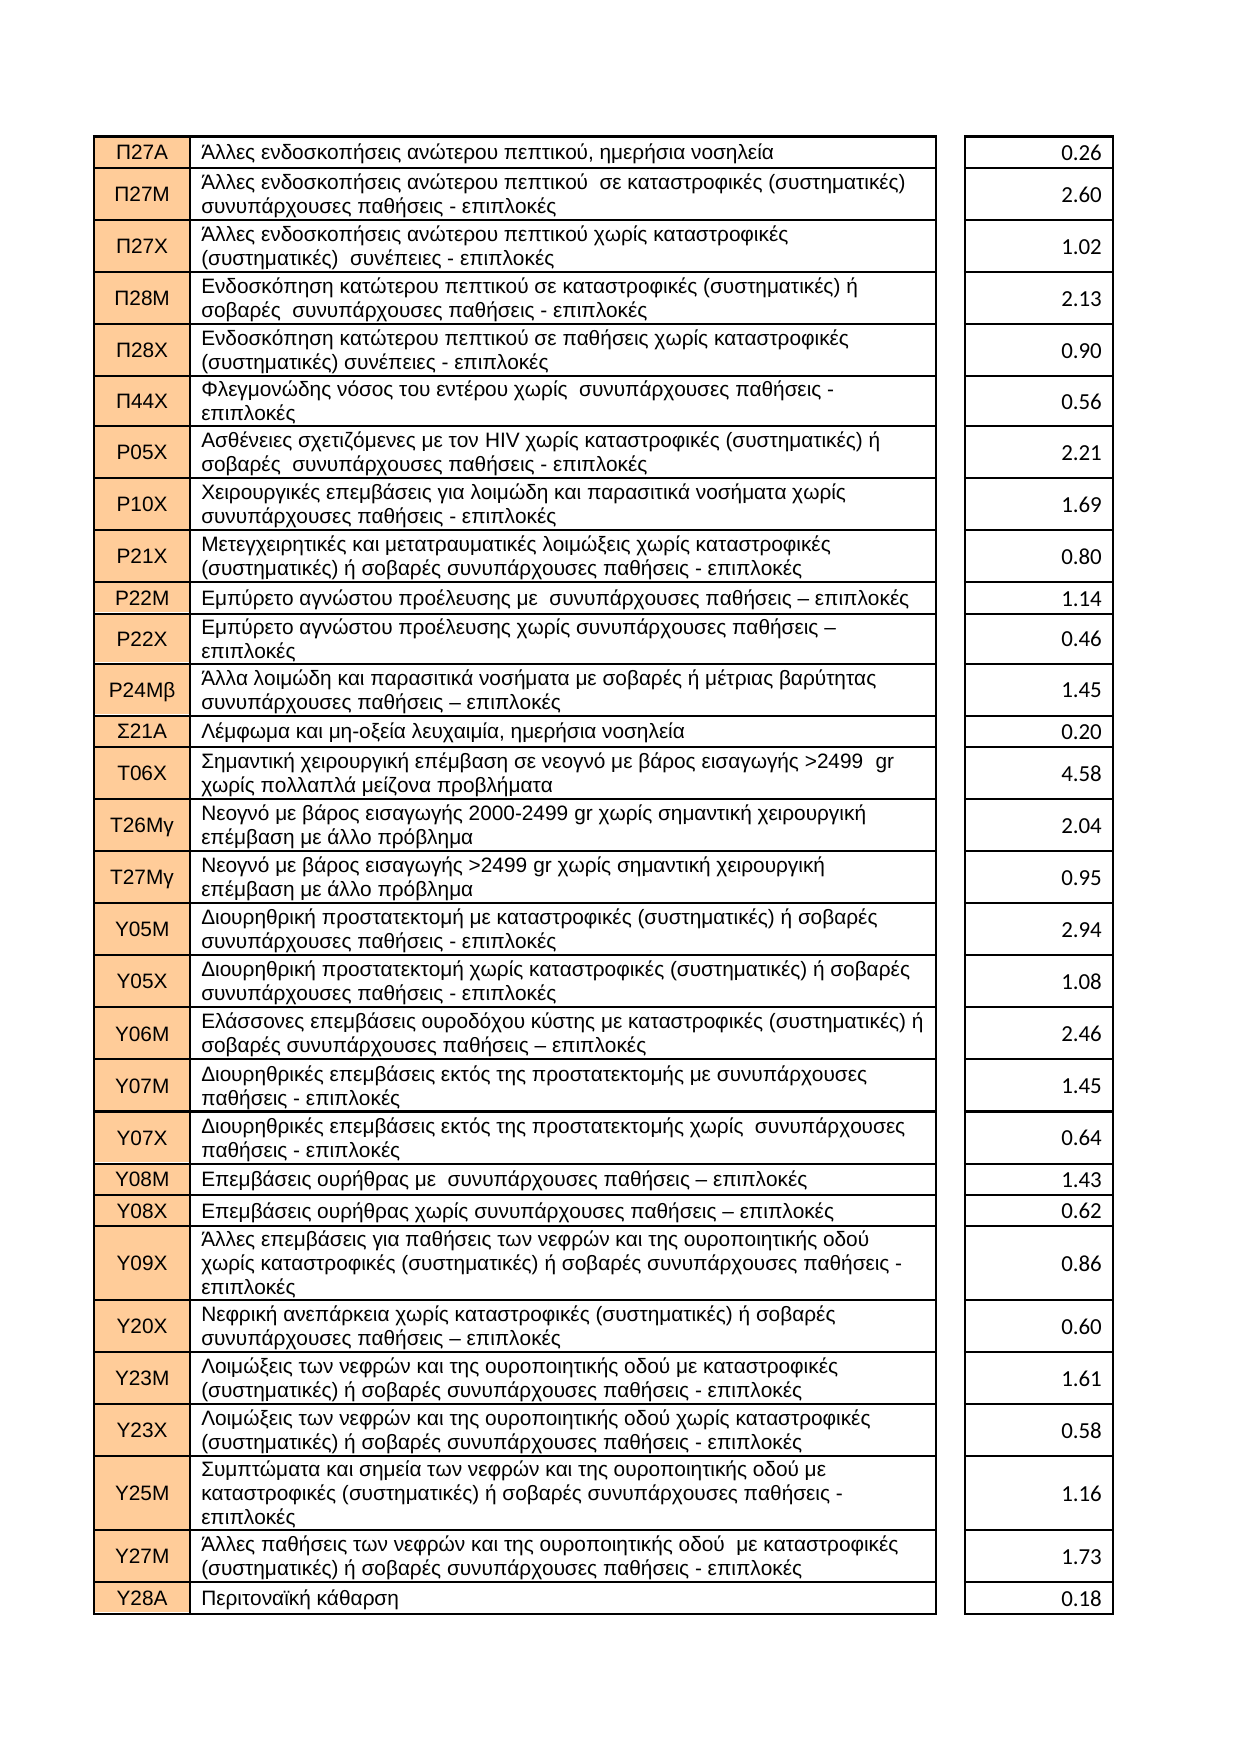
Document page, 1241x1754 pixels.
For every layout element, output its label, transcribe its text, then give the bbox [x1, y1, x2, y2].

table_cell [937, 1529, 964, 1581]
table_cell 0.56 [966, 377, 1112, 425]
table_cell 2.46 [966, 1008, 1112, 1058]
table_cell [937, 1299, 964, 1351]
table_cell Ενδοσκόπηση κατώτερου πεπτικού σε καταστροφικές (συστηματικές) ή σοβαρές συνυπάρχουσες παθήσεις - επιπλοκές [191, 273, 935, 323]
table_cell [937, 613, 964, 662]
table_cell [937, 529, 964, 581]
table_cell 1.16 [966, 1457, 1112, 1529]
table_cell [937, 1194, 964, 1225]
table_cell 1.43 [966, 1165, 1112, 1194]
table_cell Υ05Χ [95, 956, 189, 1006]
table_cell 0.46 [966, 615, 1112, 662]
table_cell [937, 1110, 964, 1162]
table_cell 2.04 [966, 800, 1112, 850]
table_cell [937, 477, 964, 529]
table_cell [937, 219, 964, 271]
table_cell Φλεγμονώδης νόσος του εντέρου χωρίς συνυπάρχουσες παθήσεις - επιπλοκές [191, 377, 935, 425]
table_cell [937, 798, 964, 850]
table_cell Άλλες παθήσεις των νεφρών και της ουροποιητικής οδού με καταστροφικές (συστηματικές) ή σοβαρές συνυπάρχουσες παθήσεις - επιπλοκές [191, 1531, 935, 1581]
table_cell [937, 1351, 964, 1403]
table_cell Υ20Χ [95, 1301, 189, 1351]
table_cell [937, 167, 964, 219]
table_cell 1.61 [966, 1353, 1112, 1403]
table_cell Ασθένειες σχετιζόμενες με τον HIV χωρίς καταστροφικές (συστηματικές) ή σοβαρές συνυπάρχουσες παθήσεις - επιπλοκές [191, 427, 935, 477]
table_cell Υ25Μ [95, 1457, 189, 1529]
table_cell 2.21 [966, 427, 1112, 477]
table_cell [937, 1006, 964, 1058]
table_cell Τ26Μγ [95, 800, 189, 850]
table_cell Ελάσσονες επεμβάσεις ουροδόχου κύστης με καταστροφικές (συστηματικές) ή σοβαρές συνυπάρχουσες παθήσεις – επιπλοκές [191, 1008, 935, 1058]
table_cell 2.94 [966, 904, 1112, 954]
table_cell 1.45 [966, 665, 1112, 714]
table_cell Νεογνό με βάρος εισαγωγής 2000-2499 gr χωρίς σημαντική χειρουργική επέμβαση με άλλο πρόβλημα [191, 800, 935, 850]
table_cell Εμπύρετο αγνώστου προέλευσης με συνυπάρχουσες παθήσεις – επιπλοκές [191, 583, 935, 612]
table_cell Υ28Α [95, 1583, 189, 1612]
table_cell Χειρουργικές επεμβάσεις για λοιμώδη και παρασιτικά νοσήματα χωρίς συνυπάρχουσες παθήσεις - επιπλοκές [191, 479, 935, 529]
table_cell Ρ10Χ [95, 479, 189, 529]
table_cell Ενδοσκόπηση κατώτερου πεπτικού σε παθήσεις χωρίς καταστροφικές (συστηματικές) συνέπειες - επιπλοκές [191, 325, 935, 375]
table_cell 1.69 [966, 479, 1112, 529]
table_cell Άλλες ενδοσκοπήσεις ανώτερου πεπτικού σε καταστροφικές (συστηματικές) συνυπάρχουσες παθήσεις - επιπλοκές [191, 169, 935, 219]
table_cell 0.58 [966, 1405, 1112, 1455]
table_cell [937, 850, 964, 902]
table_cell Υ23Μ [95, 1353, 189, 1403]
table_cell [937, 746, 964, 798]
table_cell Συμπτώματα και σημεία των νεφρών και της ουροποιητικής οδού με καταστροφικές (συστηματικές) ή σοβαρές συνυπάρχουσες παθήσεις - επιπλοκές [191, 1457, 935, 1529]
table_cell Υ09Χ [95, 1227, 189, 1299]
table_cell 1.73 [966, 1531, 1112, 1581]
table_cell Νεφρική ανεπάρκεια χωρίς καταστροφικές (συστηματικές) ή σοβαρές συνυπάρχουσες παθήσεις – επιπλοκές [191, 1301, 935, 1351]
table_cell [937, 902, 964, 954]
table_cell 0.95 [966, 852, 1112, 902]
table_cell [937, 954, 964, 1006]
table_cell [937, 323, 964, 375]
table_cell 2.13 [966, 273, 1112, 323]
table_cell Διουρηθρικές επεμβάσεις εκτός της προστατεκτομής με συνυπάρχουσες παθήσεις - επιπλοκές [191, 1060, 935, 1110]
table_cell [937, 375, 964, 425]
table_cell [937, 715, 964, 746]
table_cell [937, 1058, 964, 1110]
table_cell 0.26 [966, 138, 1112, 167]
table_cell 0.64 [966, 1113, 1112, 1162]
table_cell Λοιμώξεις των νεφρών και της ουροποιητικής οδού με καταστροφικές (συστηματικές) ή σοβαρές συνυπάρχουσες παθήσεις - επιπλοκές [191, 1353, 935, 1403]
table_cell Νεογνό με βάρος εισαγωγής >2499 gr χωρίς σημαντική χειρουργική επέμβαση με άλλο πρόβλημα [191, 852, 935, 902]
table_cell Σ21Α [95, 717, 189, 746]
table_cell [937, 271, 964, 323]
table_cell Ρ22Χ [95, 615, 189, 662]
table_cell [937, 1403, 964, 1455]
table_cell Υ06Μ [95, 1008, 189, 1058]
table_cell Άλλες ενδοσκοπήσεις ανώτερου πεπτικού, ημερήσια νοσηλεία [191, 138, 935, 167]
table_cell 0.80 [966, 531, 1112, 581]
table_cell Υ07Μ [95, 1060, 189, 1110]
table_cell Π28Μ [95, 273, 189, 323]
table_cell Τ06Χ [95, 748, 189, 798]
table_cell Υ05Μ [95, 904, 189, 954]
table_cell Διουρηθρική προστατεκτομή χωρίς καταστροφικές (συστηματικές) ή σοβαρές συνυπάρχουσες παθήσεις - επιπλοκές [191, 956, 935, 1006]
table_cell 0.60 [966, 1301, 1112, 1351]
table_cell Υ07Χ [95, 1113, 189, 1162]
table_cell Άλλα λοιμώδη και παρασιτικά νοσήματα με σοβαρές ή μέτριας βαρύτητας συνυπάρχουσες παθήσεις – επιπλοκές [191, 665, 935, 714]
table_cell Υ27Μ [95, 1531, 189, 1581]
table_cell Ρ22Μ [95, 583, 189, 612]
table_cell Άλλες επεμβάσεις για παθήσεις των νεφρών και της ουροποιητικής οδού χωρίς καταστροφικές (συστηματικές) ή σοβαρές συνυπάρχουσες παθήσεις - επιπλοκές [191, 1227, 935, 1299]
table_cell Ρ05Χ [95, 427, 189, 477]
table_cell [937, 663, 964, 714]
table_cell Ρ21Χ [95, 531, 189, 581]
table_cell 0.86 [966, 1227, 1112, 1299]
table_cell Υ08Χ [95, 1196, 189, 1225]
table_cell Υ23Χ [95, 1405, 189, 1455]
table_cell Λέμφωμα και μη-οξεία λευχαιμία, ημερήσια νοσηλεία [191, 717, 935, 746]
table_cell 0.20 [966, 717, 1112, 746]
table_cell Μετεγχειρητικές και μετατραυματικές λοιμώξεις χωρίς καταστροφικές (συστηματικές) ή σοβαρές συνυπάρχουσες παθήσεις - επιπλοκές [191, 531, 935, 581]
table_cell Άλλες ενδοσκοπήσεις ανώτερου πεπτικού χωρίς καταστροφικές (συστηματικές) συνέπειες - επιπλοκές [191, 221, 935, 271]
table_cell 1.45 [966, 1060, 1112, 1110]
table_cell 1.08 [966, 956, 1112, 1006]
table_cell Π27Χ [95, 221, 189, 271]
table_cell Λοιμώξεις των νεφρών και της ουροποιητικής οδού χωρίς καταστροφικές (συστηματικές) ή σοβαρές συνυπάρχουσες παθήσεις - επιπλοκές [191, 1405, 935, 1455]
table_cell Ρ24Μβ [95, 665, 189, 714]
table_cell 1.02 [966, 221, 1112, 271]
table_cell 4.58 [966, 748, 1112, 798]
table_cell [937, 1225, 964, 1299]
table_cell Π27Μ [95, 169, 189, 219]
table_cell [937, 1163, 964, 1194]
table_cell 0.18 [966, 1583, 1112, 1612]
table_cell Π44Χ [95, 377, 189, 425]
table_cell 0.62 [966, 1196, 1112, 1225]
table_cell Επεμβάσεις ουρήθρας χωρίς συνυπάρχουσες παθήσεις – επιπλοκές [191, 1196, 935, 1225]
table_cell Σημαντική χειρουργική επέμβαση σε νεογνό με βάρος εισαγωγής >2499 gr χωρίς πολλαπλά μείζονα προβλήματα [191, 748, 935, 798]
table_cell Εμπύρετο αγνώστου προέλευσης χωρίς συνυπάρχουσες παθήσεις – επιπλοκές [191, 615, 935, 662]
table_cell Υ08Μ [95, 1165, 189, 1194]
table_cell Επεμβάσεις ουρήθρας με συνυπάρχουσες παθήσεις – επιπλοκές [191, 1165, 935, 1194]
table_cell 0.90 [966, 325, 1112, 375]
table_cell [937, 135, 964, 167]
table_cell [937, 581, 964, 612]
table_cell 2.60 [966, 169, 1112, 219]
table_cell Διουρηθρικές επεμβάσεις εκτός της προστατεκτομής χωρίς συνυπάρχουσες παθήσεις - επιπλοκές [191, 1113, 935, 1162]
table_cell 1.14 [966, 583, 1112, 612]
table_cell [937, 1455, 964, 1529]
table_cell Π27Α [95, 138, 189, 167]
table_cell Περιτοναϊκή κάθαρση [191, 1583, 935, 1612]
table_cell Τ27Μγ [95, 852, 189, 902]
table_cell [937, 425, 964, 477]
table_cell Διουρηθρική προστατεκτομή με καταστροφικές (συστηματικές) ή σοβαρές συνυπάρχουσες παθήσεις - επιπλοκές [191, 904, 935, 954]
table_cell Π28Χ [95, 325, 189, 375]
table_cell [937, 1581, 964, 1612]
